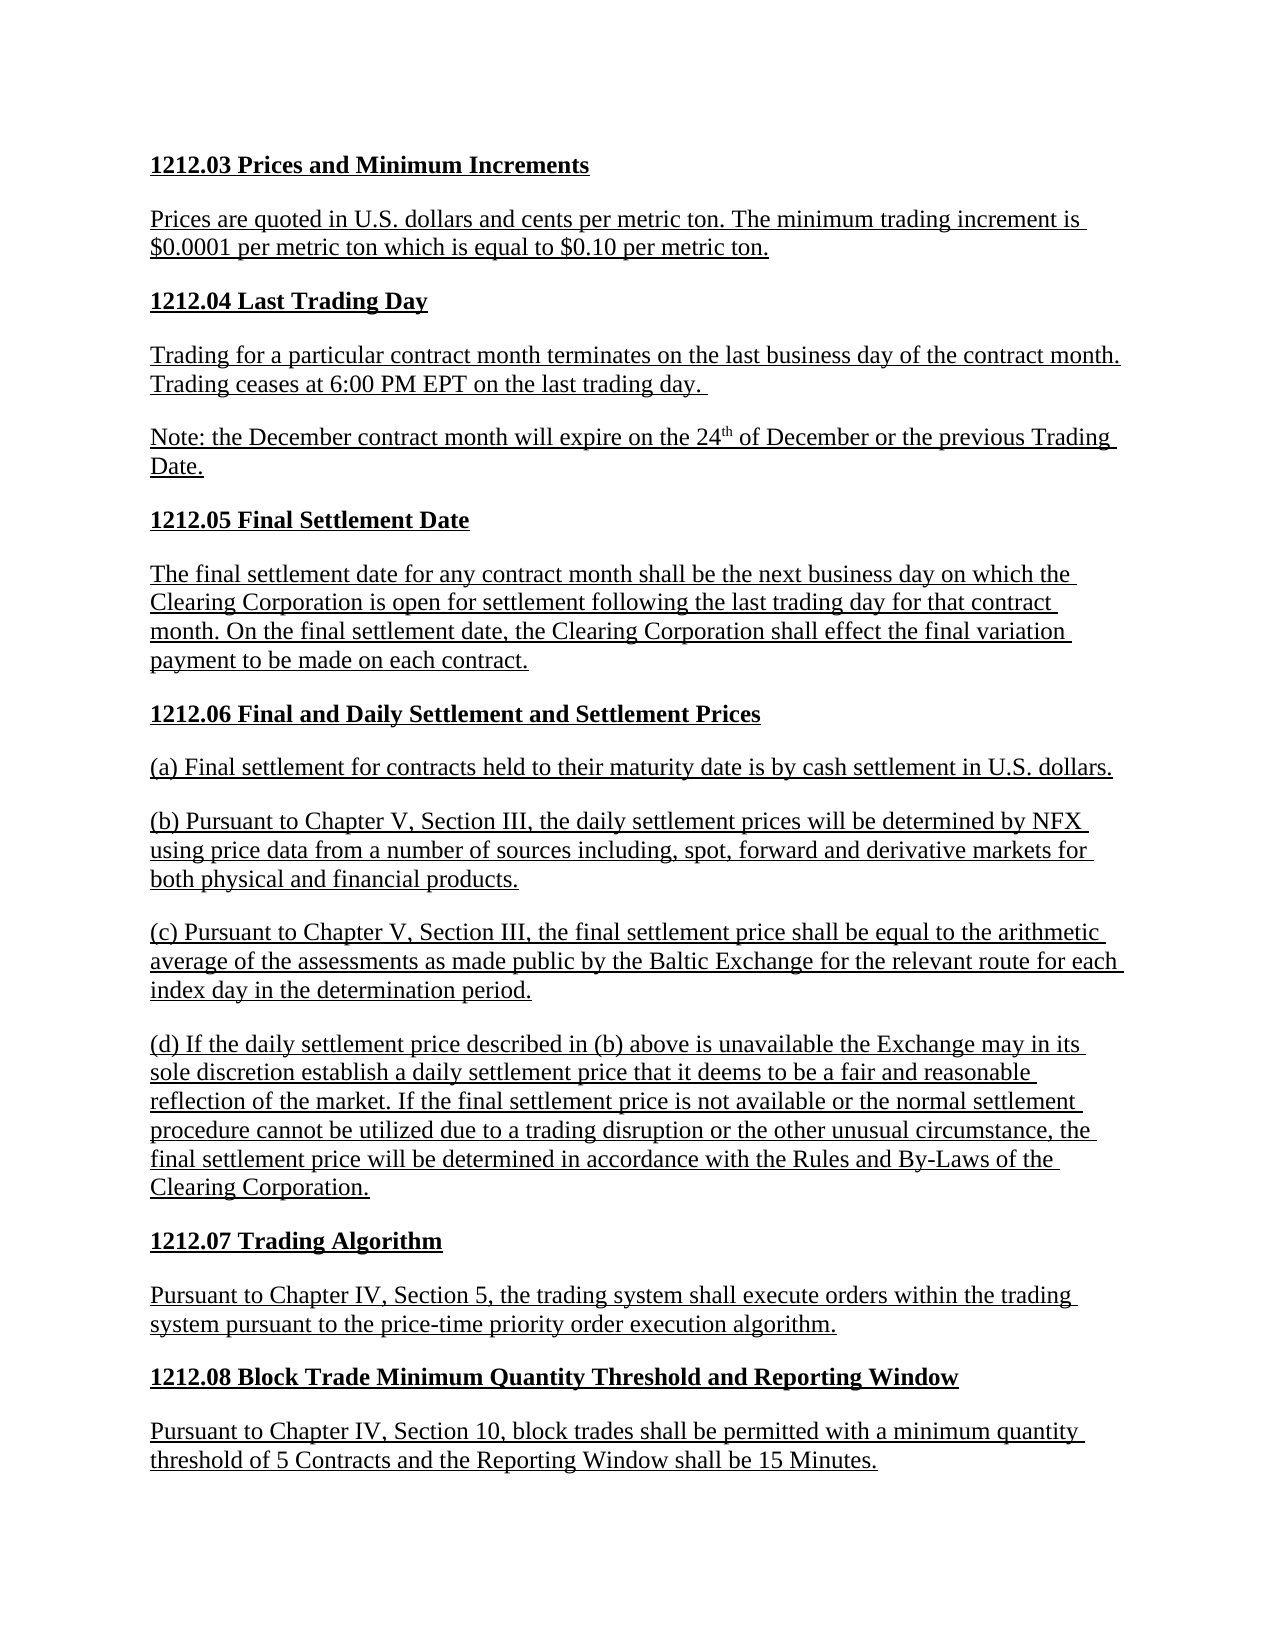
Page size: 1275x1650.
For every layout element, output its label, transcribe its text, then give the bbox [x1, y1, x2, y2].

text 1212.06 Final and Daily Settlement and Settlement Prices [150, 699, 1125, 727]
text 1212.07 Trading Algorithm [150, 1226, 1125, 1255]
text 1212.03 Prices and Minimum Increments [150, 150, 1125, 179]
text 1212.08 Block Trade Minimum Quantity Threshold and Reporting Window [150, 1362, 1125, 1391]
text (d) If the daily settlement price described in (b) above is unavailable the Exchange may in its sole discretion establish a daily settlement price that it deems to be a fair and reasonable reflection of the market. If the final settlement price is not available or the normal settlement procedure cannot be utilized due to a trading disruption or the other unusual circumstance, the final settlement price will be determined in accordance with the Rules and By-Laws of the Clearing Corporation. [150, 1029, 1125, 1201]
text 1212.04 Last Trading Day [150, 286, 1125, 315]
text Pursuant to Chapter IV, Section 5, the trading system shall execute orders within the trading system pursuant to the price-time priority order execution algorithm. [150, 1280, 1125, 1337]
text (b) Pursuant to Chapter V, Section III, the daily settlement prices will be determined by NFX using price data from a number of sources including, spot, forward and derivative markets for both physical and financial products. [150, 806, 1125, 892]
text Note: the December contract month will expire on the 24th of December or the previous Trading Date. [150, 422, 1125, 480]
text The final settlement date for any contract month shall be the next business day on which the Clearing Corporation is open for settlement following the last trading day for that contract month. On the final settlement date, the Clearing Corporation shall effect the final variation payment to be made on each contract. [150, 559, 1125, 674]
text 1212.05 Final Settlement Date [150, 505, 1125, 534]
text Prices are quoted in U.S. dollars and cents per metric ton. The minimum trading increment is $0.0001 per metric ton which is equal to $0.10 per metric ton. [150, 204, 1125, 261]
text (c) Pursuant to Chapter V, Section III, the final settlement price shall be equal to the arithmetic average of the assessments as made public by the Baltic Exchange for the relevant route for each index day in the determination period. [150, 917, 1125, 1004]
text (a) Final settlement for contracts held to their maturity date is by cash settlement in U.S. dollars. [150, 752, 1125, 781]
text Pursuant to Chapter IV, Section 10, block trades shall be permitted with a minimum quantity threshold of 5 Contracts and the Reporting Window shall be 15 Minutes. [150, 1416, 1125, 1474]
text Trading for a particular contract month terminates on the last business day of the contract month. Trading ceases at 6:00 PM EPT on the last trading day. [150, 340, 1125, 397]
